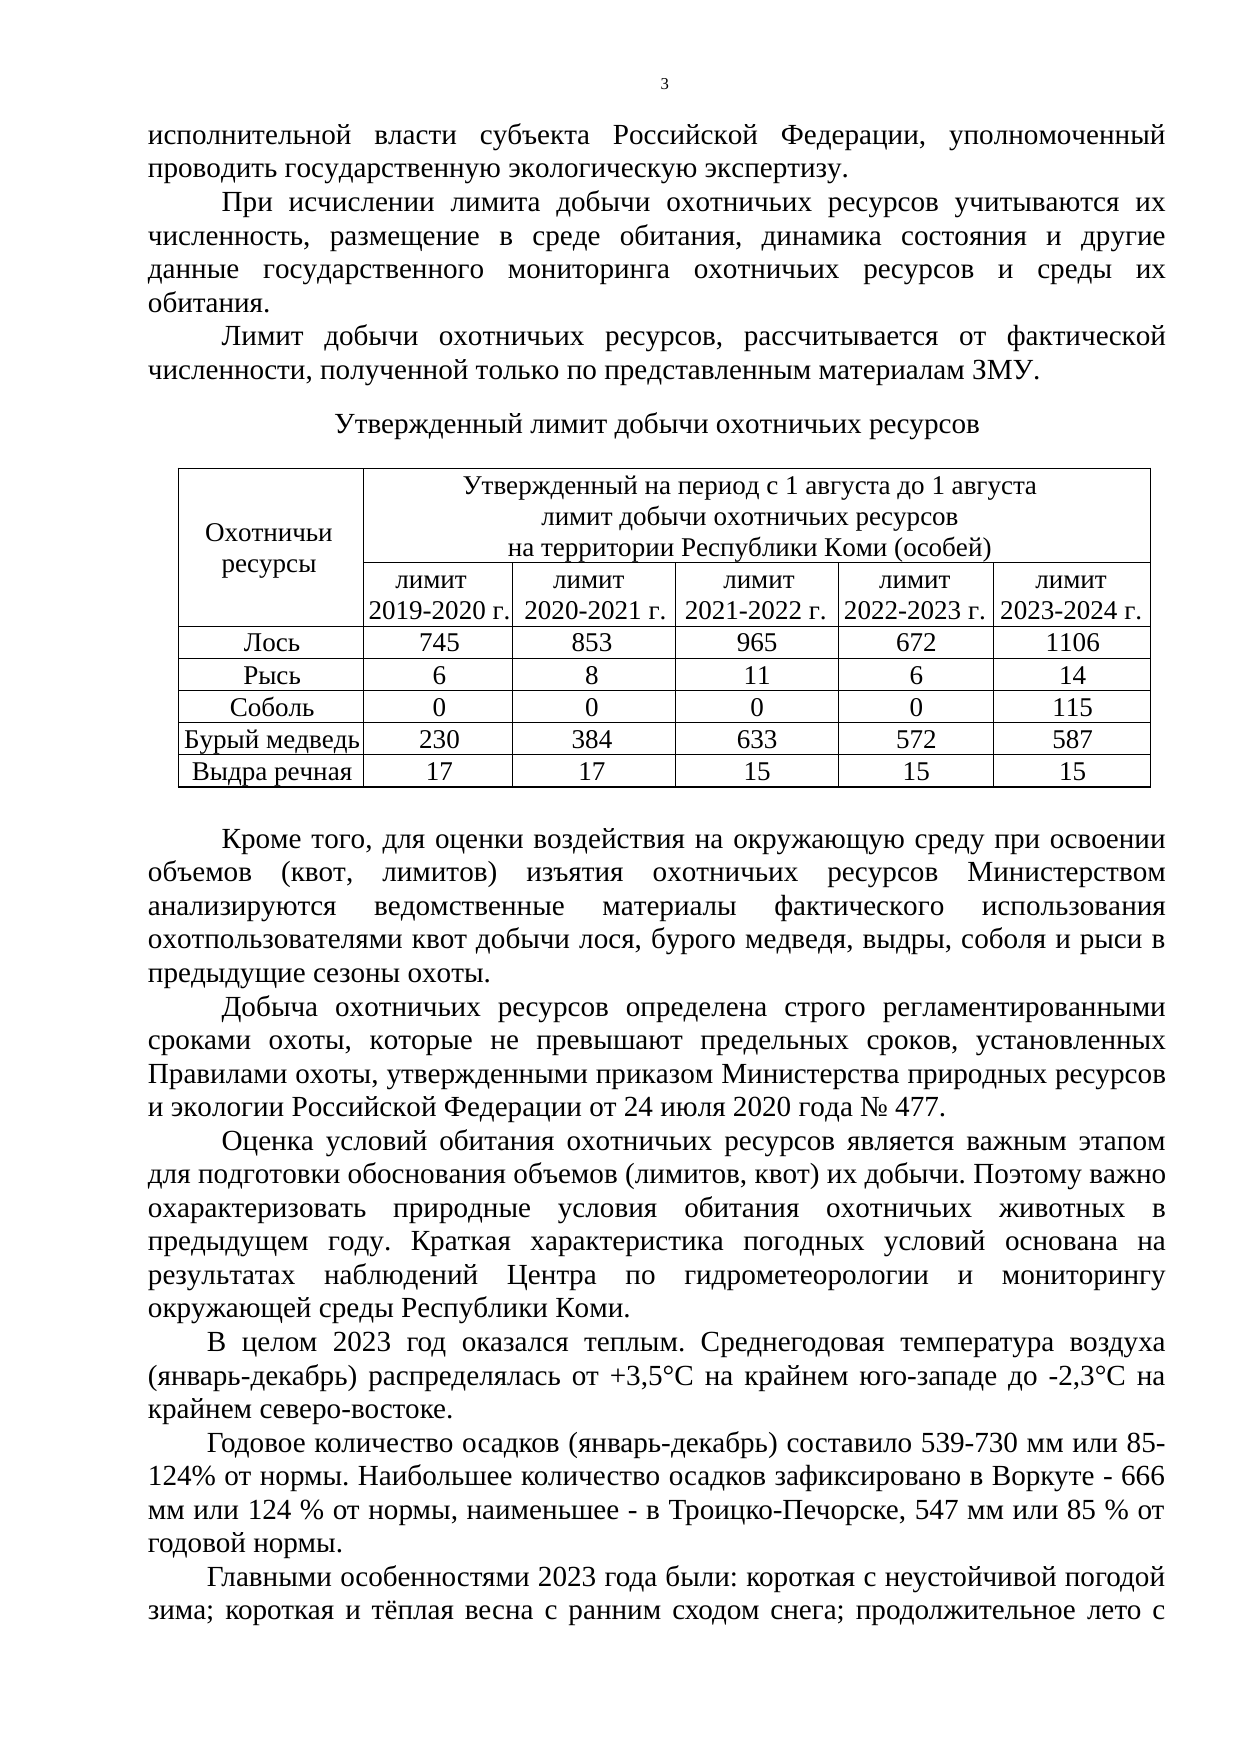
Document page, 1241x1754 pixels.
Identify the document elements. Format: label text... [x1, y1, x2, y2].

table_cell лимит 2022-2023 г. [839, 563, 993, 626]
table_cell Соболь [179, 691, 363, 722]
table_cell Лось [179, 627, 363, 658]
table_cell 0 [839, 691, 993, 722]
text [148, 1559, 1167, 1626]
table_cell 965 [676, 627, 838, 658]
table_cell 230 [364, 723, 512, 754]
table_cell 8 [513, 659, 675, 690]
table_cell 0 [364, 691, 512, 722]
text Добыча охотничьих ресурсов определена строго регламентированными сроками охоты, которые не превышают предельных сроков, установленных Правилами охоты, утвержденными приказом Министерства природных ресурсов и экологии Российской Федерации от 24 июля 2020 года № 477. [148, 989, 1167, 1123]
table_cell 587 [994, 723, 1150, 754]
table_cell лимит 2023-2024 г. [994, 563, 1150, 626]
table_cell 15 [994, 755, 1150, 786]
text В целом 2023 год оказался теплым. Среднегодовая температура воздуха (январь-декабрь) распределялась от +3,5°С на крайнем юго-западе до -2,3°С на крайнем северо-востоке. [148, 1324, 1167, 1425]
table_header Охотничьи ресурсы [179, 469, 363, 626]
table_cell 17 [513, 755, 675, 786]
table_cell Выдра речная [179, 755, 363, 786]
table_header Утвержденный на период с 1 августа до 1 августа лимит добычи охотничьих ресурсов на территории Республики Коми (особей) [364, 469, 1150, 562]
text Оценка условий обитания охотничьих ресурсов является важным этапом для подготовки обоснования объемов (лимитов, квот) их добычи. Поэтому важно охарактеризовать природные условия обитания охотничьих животных в предыдущем году. Краткая характеристика погодных условий основана на результатах наблюдений Центра по гидрометеорологии и мониторингу окружающей среды Республики Коми. [148, 1123, 1167, 1324]
table_cell Рысь [179, 659, 363, 690]
table_cell 853 [513, 627, 675, 658]
table_cell 572 [839, 723, 993, 754]
table_cell 0 [676, 691, 838, 722]
table_cell 6 [839, 659, 993, 690]
table_cell лимит 2021-2022 г. [676, 563, 838, 626]
text Утвержденный лимит добычи охотничьих ресурсов [162, 406, 1152, 440]
text Лимит добычи охотничьих ресурсов, рассчитывается от фактической численности, полученной только по представленным материалам ЗМУ. [148, 318, 1166, 385]
text При исчислении лимита добычи охотничьих ресурсов учитываются их численность, размещение в среде обитания, динамика состояния и другие данные государственного мониторинга охотничьих ресурсов и среды их обитания. [148, 184, 1166, 318]
table_cell 17 [364, 755, 512, 786]
table_cell 15 [839, 755, 993, 786]
table_cell 6 [364, 659, 512, 690]
text Годовое количество осадков (январь-декабрь) составило 539-730 мм или 85-124% от нормы. Наибольшее количество осадков зафиксировано в Воркуте - 666 мм или 124 % от нормы, наименьшее - в Троицко-Печорске, 547 мм или 85 % от годовой нормы. [148, 1425, 1167, 1559]
table_cell 0 [513, 691, 675, 722]
table_cell 672 [839, 627, 993, 658]
table_cell 15 [676, 755, 838, 786]
table_cell 1106 [994, 627, 1150, 658]
table_cell 14 [994, 659, 1150, 690]
text Кроме того, для оценки воздействия на окружающую среду при освоении объемов (квот, лимитов) изъятия охотничьих ресурсов Министерством анализируются ведомственные материалы фактического использования охотпользователями квот добычи лося, бурого медведя, выдры, соболя и рыси в предыдущие сезоны охоты. [148, 821, 1166, 989]
table_cell 384 [513, 723, 675, 754]
table_cell 633 [676, 723, 838, 754]
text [148, 117, 1166, 184]
table_cell 745 [364, 627, 512, 658]
table_cell 115 [994, 691, 1150, 722]
table_cell лимит 2020-2021 г. [513, 563, 675, 626]
table_cell 11 [676, 659, 838, 690]
table_cell лимит 2019-2020 г. [364, 563, 512, 626]
table_cell Бурый медведь [179, 723, 363, 754]
